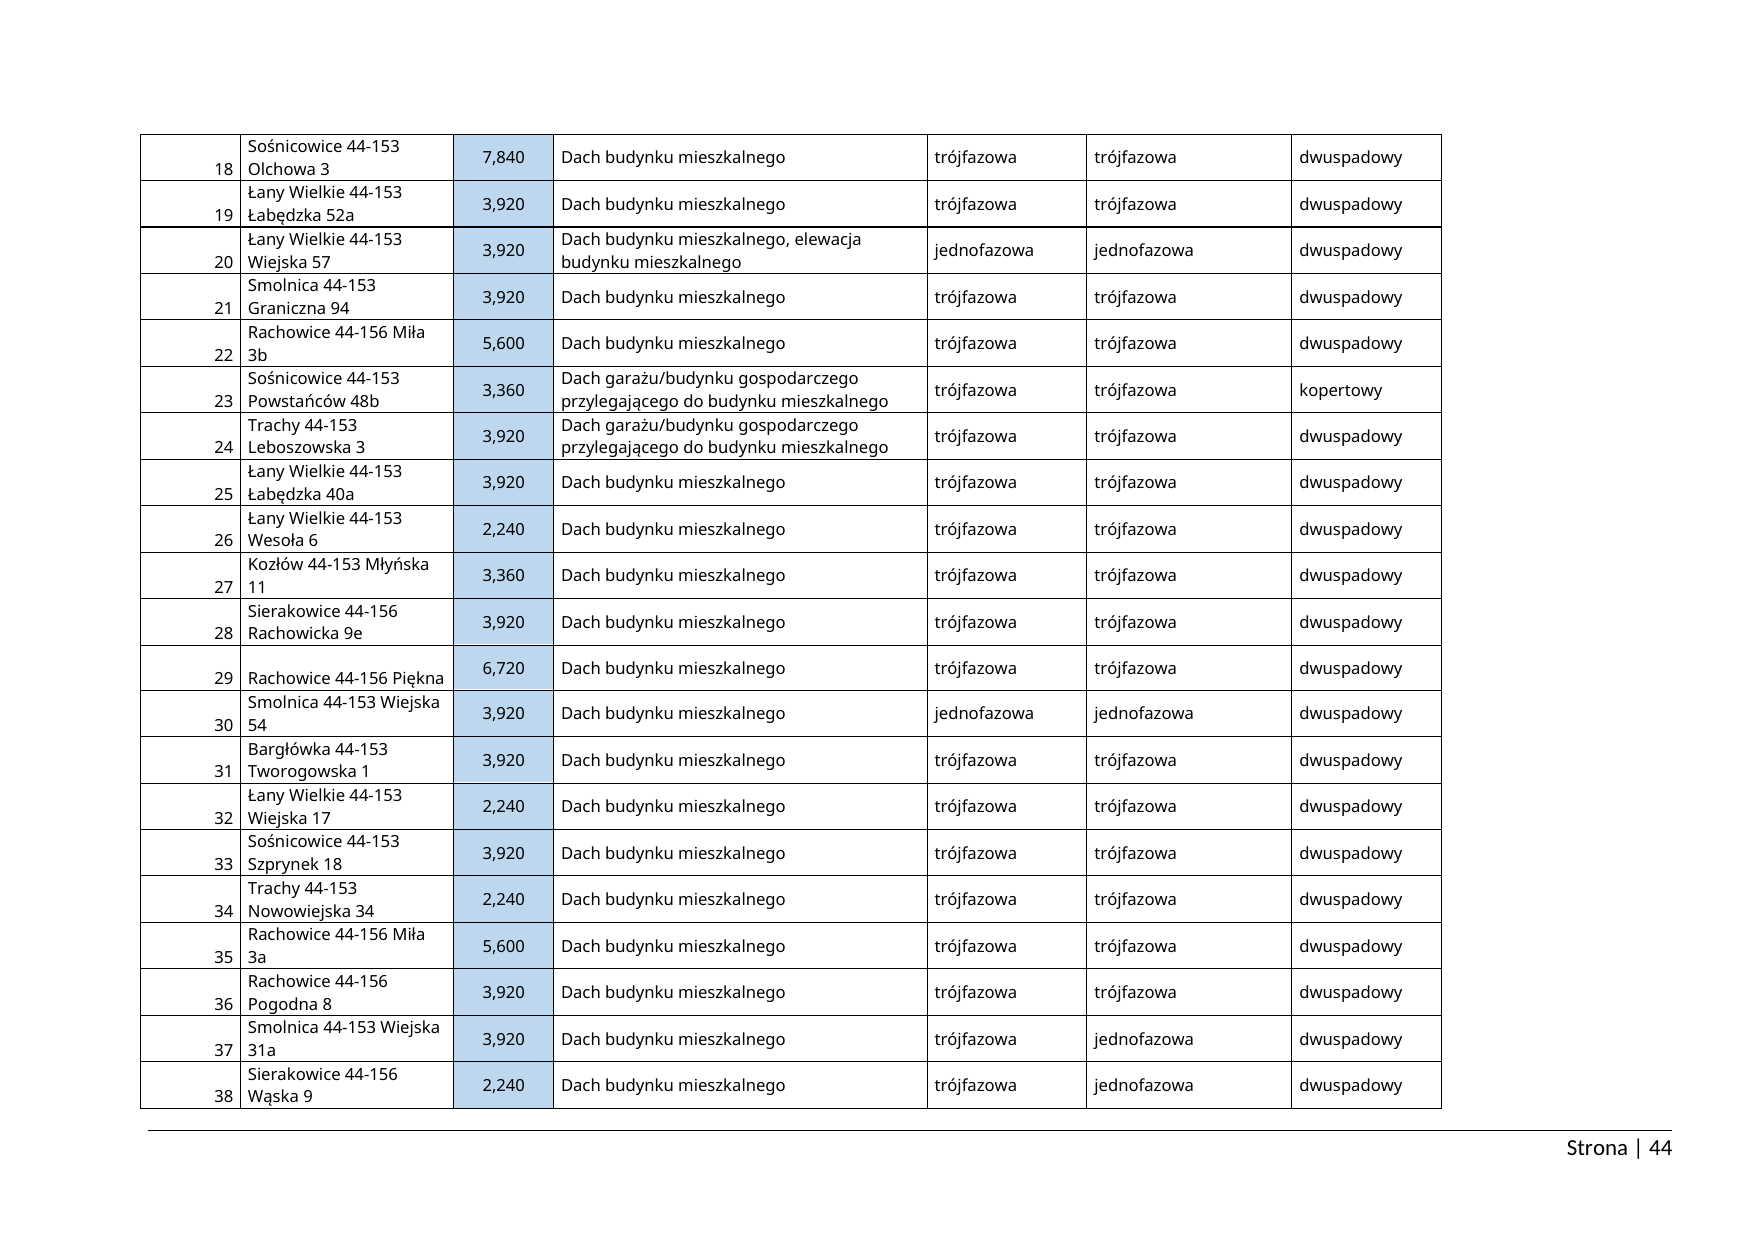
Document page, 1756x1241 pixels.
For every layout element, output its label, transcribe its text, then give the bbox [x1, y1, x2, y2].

table_cell dwuspadowy [1292, 646, 1441, 689]
table_cell trójfazowa [1087, 646, 1291, 689]
table_cell Dach budynku mieszkalnego [554, 784, 927, 829]
table_cell trójfazowa [928, 784, 1086, 829]
table_cell Dach budynku mieszkalnego [554, 460, 927, 505]
table_cell dwuspadowy [1292, 876, 1441, 922]
table_cell dwuspadowy [1292, 506, 1441, 552]
table_cell trójfazowa [928, 599, 1086, 644]
table_cell trójfazowa [928, 876, 1086, 922]
table_cell 3,920 [454, 181, 553, 226]
table_cell Rachowice 44-156 Pogodna 8 [241, 969, 453, 1015]
table_cell trójfazowa [1087, 969, 1291, 1015]
table_cell Sośnicowice 44-153 Olchowa 3 [241, 135, 453, 180]
table_cell jednofazowa [928, 691, 1086, 736]
table_cell dwuspadowy [1292, 784, 1441, 829]
table_cell Dach garażu/budynku gospodarczego przylegającego do budynku mieszkalnego [554, 413, 927, 459]
table_cell 25 [141, 460, 240, 505]
table_cell Kozłów 44-153 Młyńska 11 [241, 553, 453, 598]
table_cell Dach budynku mieszkalnego [554, 830, 927, 875]
table_cell trójfazowa [928, 506, 1086, 552]
table_cell 35 [141, 923, 240, 968]
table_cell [554, 1062, 927, 1108]
table_cell trójfazowa [928, 553, 1086, 598]
table_cell 2,240 [454, 506, 553, 552]
table_cell trójfazowa [928, 135, 1086, 180]
table_cell 24 [141, 413, 240, 459]
table_cell trójfazowa [1087, 923, 1291, 968]
table_cell jednofazowa [1087, 1016, 1291, 1061]
table_cell jednofazowa [1087, 691, 1291, 736]
table_cell jednofazowa [1087, 1062, 1291, 1108]
table_cell jednofazowa [1087, 228, 1291, 273]
table_cell 3,920 [454, 413, 553, 459]
table_cell Rachowice 44-156 Miła 3a [241, 923, 453, 968]
table_cell 3,920 [454, 460, 553, 505]
table_cell Dach budynku mieszkalnego [554, 1016, 927, 1061]
table_cell Sośnicowice 44-153 Szprynek 18 [241, 830, 453, 875]
table_cell trójfazowa [1087, 737, 1291, 782]
table_cell Dach garażu/budynku gospodarczego przylegającego do budynku mieszkalnego [554, 367, 927, 412]
table_cell trójfazowa [1087, 135, 1291, 180]
table_cell Smolnica 44-153 Wiejska 54 [241, 691, 453, 736]
table_cell 3,920 [454, 830, 553, 875]
table_cell 31 [141, 737, 240, 782]
table_cell 34 [141, 876, 240, 922]
table_cell trójfazowa [928, 320, 1086, 366]
table_cell 32 [141, 784, 240, 829]
table_cell dwuspadowy [1292, 413, 1441, 459]
table_cell dwuspadowy [1292, 599, 1441, 644]
table_cell Dach budynku mieszkalnego [554, 274, 927, 319]
table_cell 36 [141, 969, 240, 1015]
table_cell Dach budynku mieszkalnego [554, 691, 927, 736]
table_cell trójfazowa [928, 367, 1086, 412]
table_cell dwuspadowy [1292, 460, 1441, 505]
table_cell Trachy 44-153 Leboszowska 3 [241, 413, 453, 459]
table_cell 2,240 [454, 1062, 553, 1108]
table_cell Dach budynku mieszkalnego [554, 320, 927, 366]
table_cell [554, 135, 927, 180]
table_cell trójfazowa [928, 460, 1086, 505]
table_cell Dach budynku mieszkalnego [554, 969, 927, 1015]
table_cell trójfazowa [928, 646, 1086, 689]
table_cell 21 [141, 274, 240, 319]
table_cell Smolnica 44-153 Wiejska 31a [241, 1016, 453, 1061]
table_cell Rachowice 44-156 Miła 3b [241, 320, 453, 366]
table_cell trójfazowa [1087, 181, 1291, 226]
table_cell Łany Wielkie 44-153 Wiejska 17 [241, 784, 453, 829]
table_cell 27 [141, 553, 240, 598]
table_cell dwuspadowy [1292, 691, 1441, 736]
table_cell 3,920 [454, 691, 553, 736]
table_cell dwuspadowy [1292, 320, 1441, 366]
table_cell 28 [141, 599, 240, 644]
table_cell dwuspadowy [1292, 274, 1441, 319]
table_cell Dach budynku mieszkalnego [554, 737, 927, 782]
table_cell 3,920 [454, 228, 553, 273]
table_cell dwuspadowy [1292, 553, 1441, 598]
table_cell Dach budynku mieszkalnego [554, 646, 927, 689]
table_cell 5,600 [454, 320, 553, 366]
table_cell Smolnica 44-153 Graniczna 94 [241, 274, 453, 319]
table_cell Dach budynku mieszkalnego [554, 876, 927, 922]
table_cell trójfazowa [1087, 274, 1291, 319]
table_cell trójfazowa [1087, 599, 1291, 644]
table_cell 38 [141, 1062, 240, 1108]
table_cell 2,240 [454, 784, 553, 829]
table_cell 23 [141, 367, 240, 412]
table_cell 22 [141, 320, 240, 366]
table_cell 2,240 [454, 876, 553, 922]
table_cell trójfazowa [1087, 413, 1291, 459]
table_cell 26 [141, 506, 240, 552]
table_cell Sośnicowice 44-153 Powstańców 48b [241, 367, 453, 412]
table_cell 5,600 [454, 923, 553, 968]
table_cell trójfazowa [1087, 367, 1291, 412]
table_cell 3,360 [454, 367, 553, 412]
table_cell dwuspadowy [1292, 969, 1441, 1015]
table_cell trójfazowa [1087, 506, 1291, 552]
table_cell 3,920 [454, 969, 553, 1015]
table_cell 20 [141, 228, 240, 273]
table_cell dwuspadowy [1292, 830, 1441, 875]
table_cell trójfazowa [1087, 460, 1291, 505]
table_cell 18 [141, 135, 240, 180]
table_cell 33 [141, 830, 240, 875]
table_cell 3,920 [454, 599, 553, 644]
table_cell 3,920 [454, 737, 553, 782]
table_cell dwuspadowy [1292, 923, 1441, 968]
table_cell dwuspadowy [1292, 1062, 1441, 1108]
table_cell trójfazowa [928, 1016, 1086, 1061]
table_cell Dach budynku mieszkalnego [554, 506, 927, 552]
table_cell Bargłówka 44-153 Tworogowska 1 [241, 737, 453, 782]
table_cell 3,920 [454, 1016, 553, 1061]
table_cell dwuspadowy [1292, 228, 1441, 273]
table_cell 30 [141, 691, 240, 736]
table_cell Dach budynku mieszkalnego [554, 553, 927, 598]
table_cell 3,920 [454, 274, 553, 319]
table_cell 6,720 [454, 646, 553, 689]
table_cell trójfazowa [1087, 320, 1291, 366]
table_cell trójfazowa [928, 1062, 1086, 1108]
table_cell Rachowice 44-156 Piękna [241, 646, 453, 689]
table_cell Trachy 44-153 Nowowiejska 34 [241, 876, 453, 922]
table_cell Łany Wielkie 44-153 Łabędzka 52a [241, 181, 453, 226]
table_cell 19 [141, 181, 240, 226]
table_cell Sierakowice 44-156 Rachowicka 9e [241, 599, 453, 644]
table_cell dwuspadowy [1292, 135, 1441, 180]
table_cell Dach budynku mieszkalnego [554, 599, 927, 644]
table_cell trójfazowa [1087, 784, 1291, 829]
table_cell trójfazowa [928, 969, 1086, 1015]
table_cell trójfazowa [1087, 876, 1291, 922]
table_cell 37 [141, 1016, 240, 1061]
table_cell trójfazowa [928, 923, 1086, 968]
table_cell dwuspadowy [1292, 737, 1441, 782]
table_cell trójfazowa [928, 274, 1086, 319]
table_cell Łany Wielkie 44-153 Łabędzka 40a [241, 460, 453, 505]
table_cell Sierakowice 44-156 Wąska 9 [241, 1062, 453, 1108]
table_cell jednofazowa [928, 228, 1086, 273]
table_cell kopertowy [1292, 367, 1441, 412]
table_cell Łany Wielkie 44-153 Wesoła 6 [241, 506, 453, 552]
table_cell Dach budynku mieszkalnego [554, 181, 927, 226]
table_cell trójfazowa [928, 737, 1086, 782]
table_cell dwuspadowy [1292, 1016, 1441, 1061]
table_cell Łany Wielkie 44-153 Wiejska 57 [241, 228, 453, 273]
table_cell 3,360 [454, 553, 553, 598]
table_cell dwuspadowy [1292, 181, 1441, 226]
table_cell Dach budynku mieszkalnego, elewacja budynku mieszkalnego [554, 228, 927, 273]
table_cell 29 [141, 646, 240, 689]
table_cell trójfazowa [1087, 553, 1291, 598]
table_cell trójfazowa [928, 413, 1086, 459]
table_cell trójfazowa [928, 181, 1086, 226]
table_cell 7,840 [454, 135, 553, 180]
table_cell trójfazowa [928, 830, 1086, 875]
table_cell trójfazowa [1087, 830, 1291, 875]
table_cell Dach budynku mieszkalnego [554, 923, 927, 968]
